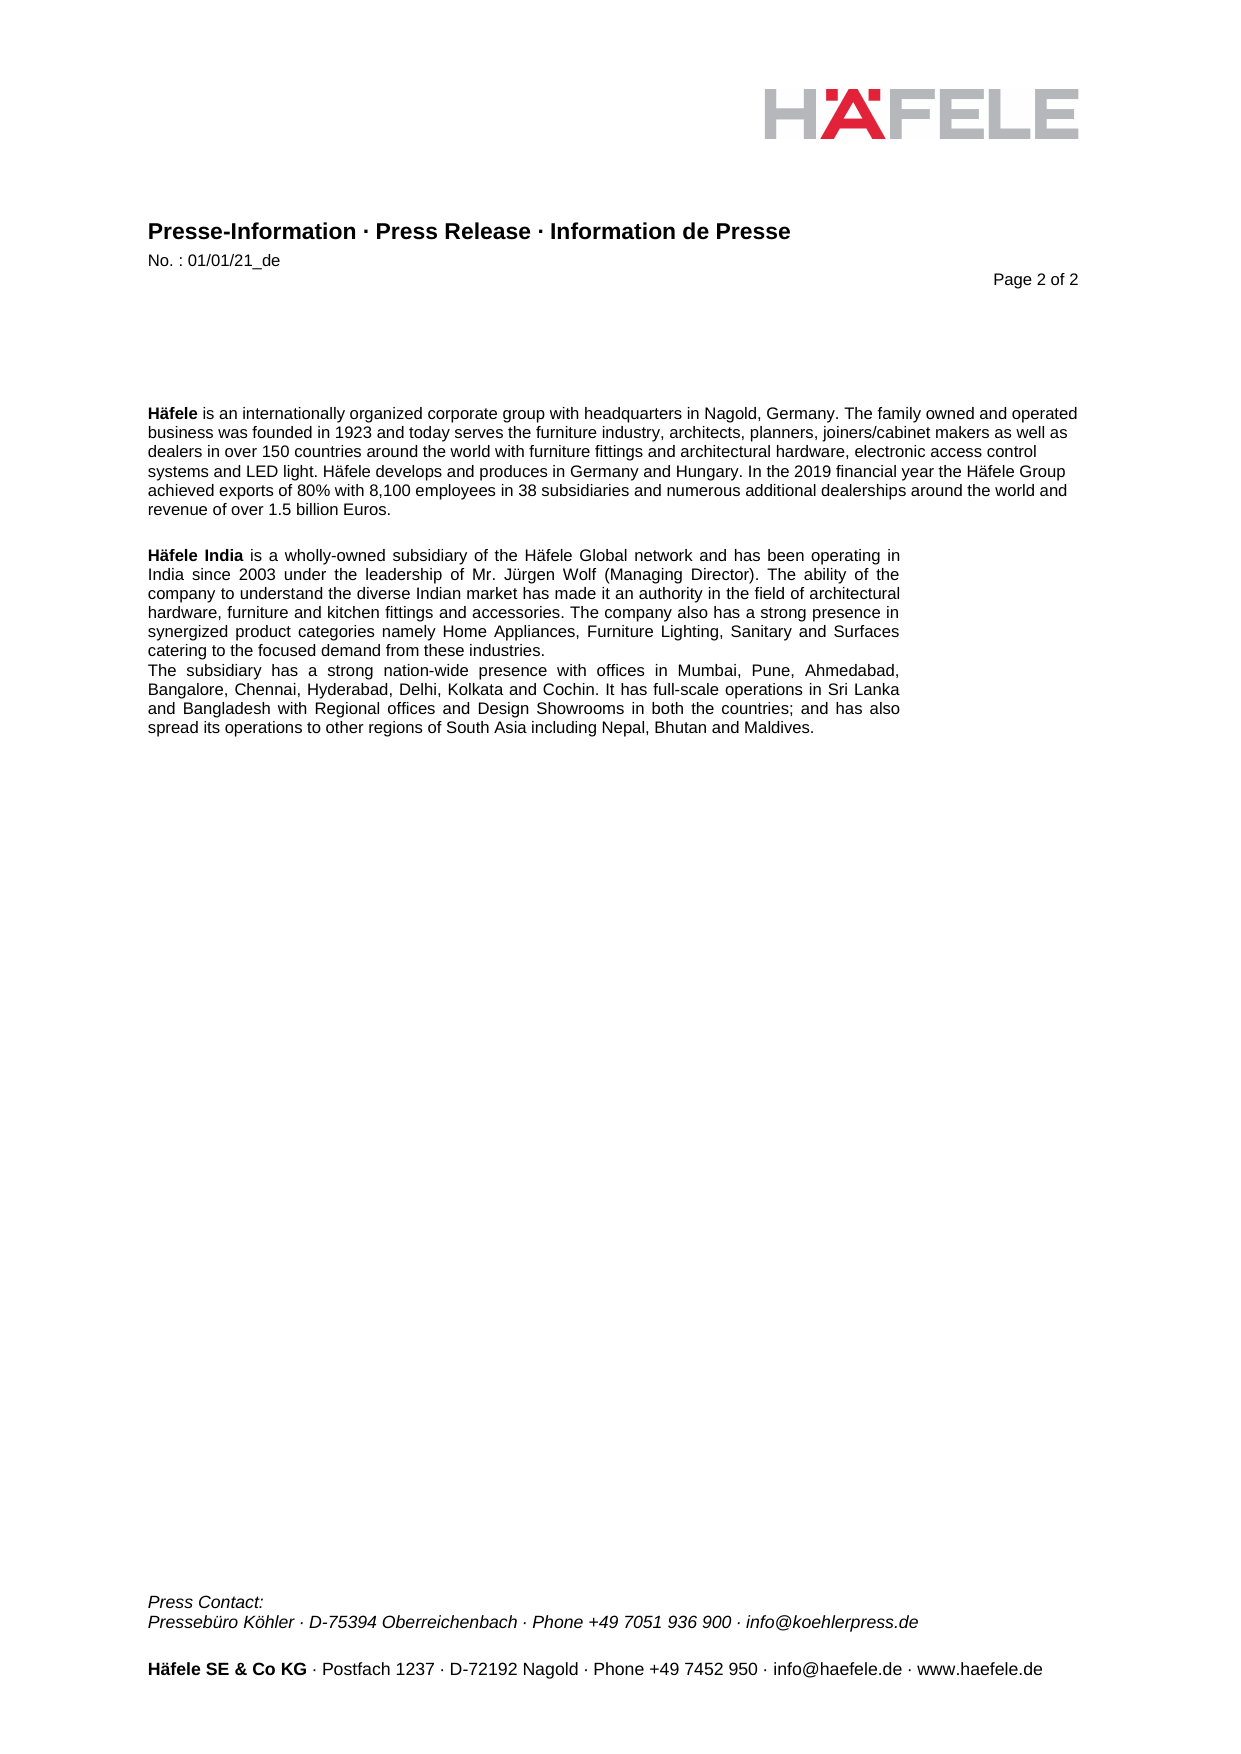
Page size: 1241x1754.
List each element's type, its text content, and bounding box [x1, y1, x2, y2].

text Häfele is an internationally organized corporate group with headquarters in Nagold, Germany. The family owned and operated business was founded in 1923 and today serves the furniture industry, architects, planners, joiners/cabinet makers as well as dealers in over 150 countries around the world with furniture fittings and architectural hardware, electronic access control systems and LED light. Häfele develops and produces in Germany and Hungary. In the 2019 financial year the Häfele Group achieved exports of 80% with 8,100 employees in 38 subsidiaries and numerous additional dealerships around the world and revenue of over 1.5 billion Euros. [148, 404, 1078, 519]
text The subsidiary has a strong nation-wide presence with offices in Mumbai, Pune, Ahmedabad, Bangalore, Chennai, Hyderabad, Delhi, Kolkata and Cochin. It has full-scale operations in Sri Lanka and Bangladesh with Regional offices and Design Showrooms in both the countries; and has also spread its operations to other regions of South Asia including Nepal, Bhutan and Maldives. [148, 660, 901, 737]
text Häfele India is a wholly-owned subsidiary of the Häfele Global network and has been operating in India since 2003 under the leadership of Mr. Jürgen Wolf (Managing Director). The ability of the company to understand the diverse Indian market has made it an authority in the field of architectural hardware, furniture and kitchen fittings and accessories. The company also has a strong presence in synergized product categories namely Home Appliances, Furniture Lighting, Sanitary and Surfaces catering to the focused demand from these industries. [148, 545, 901, 660]
picture [764, 89, 1079, 139]
